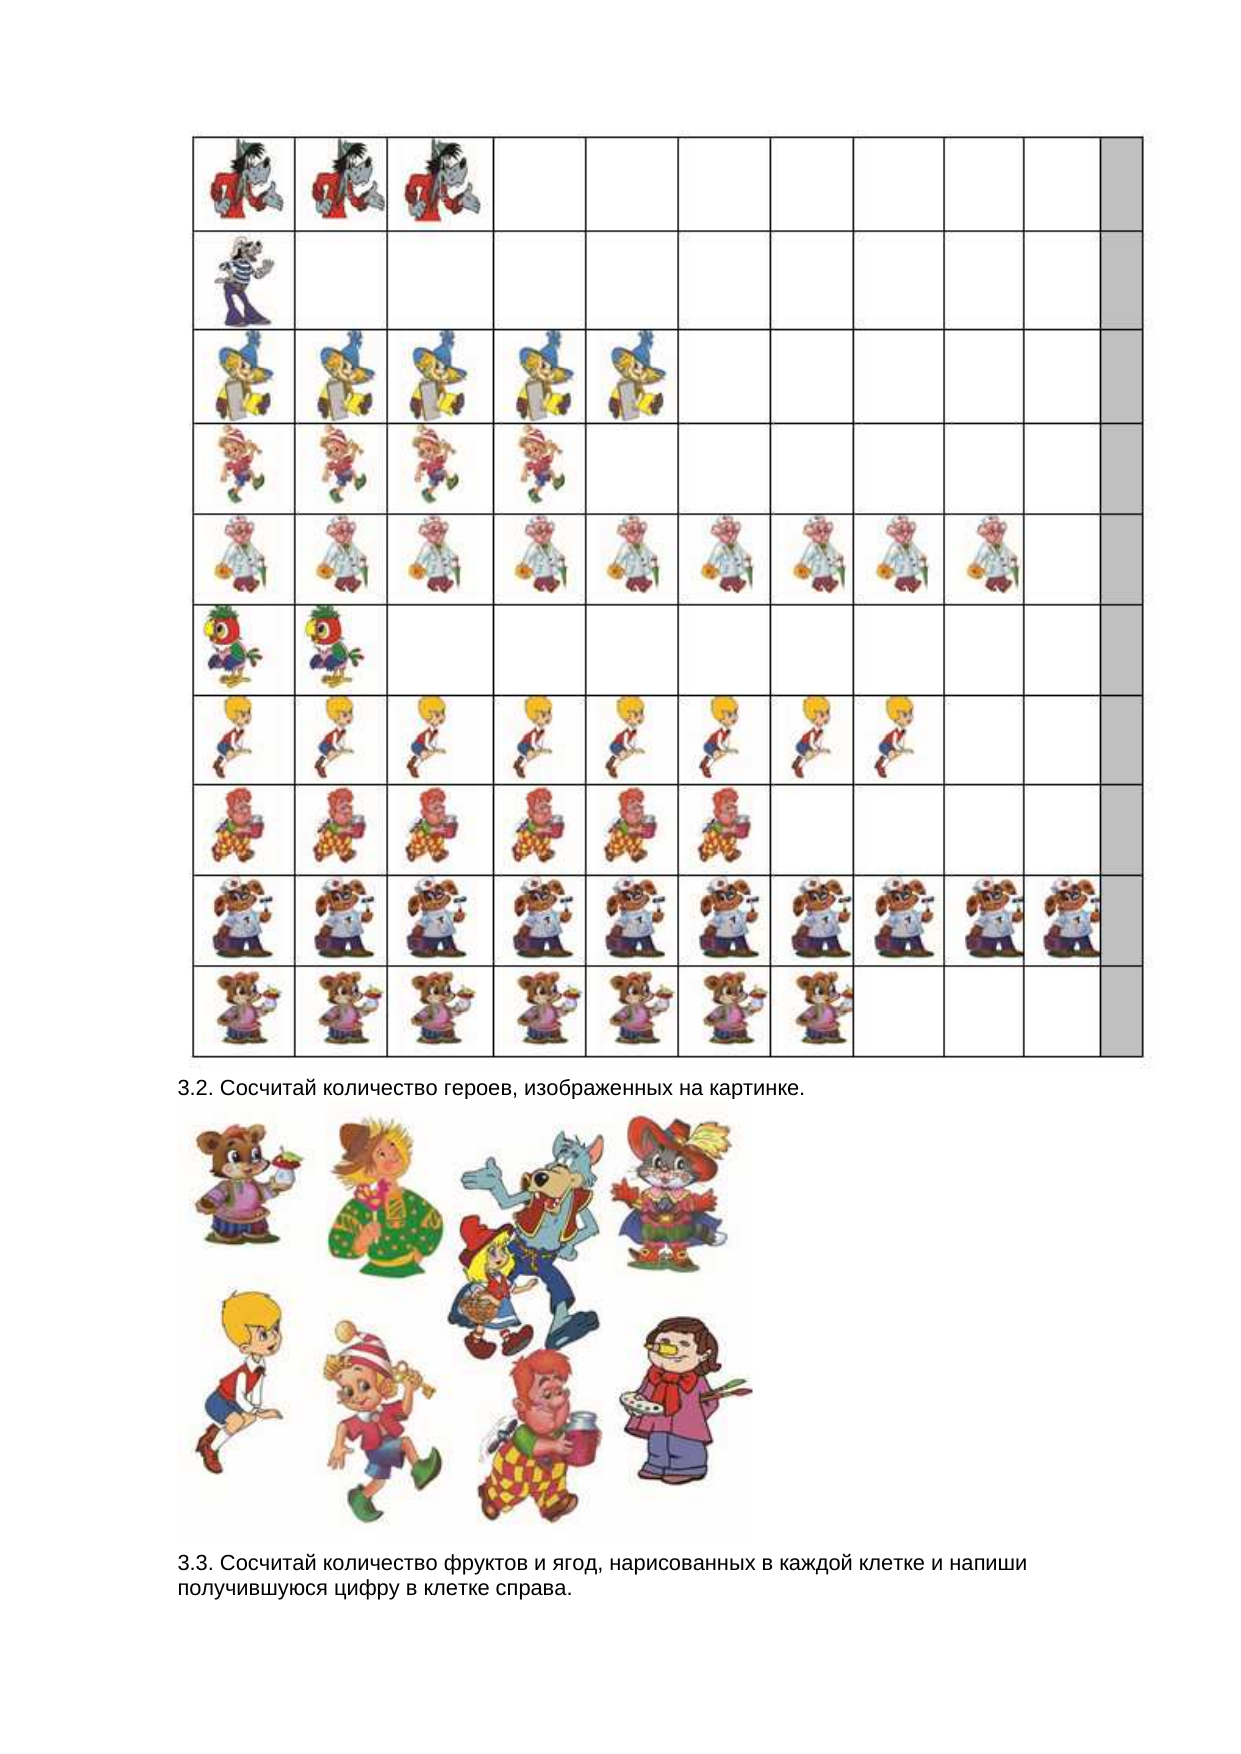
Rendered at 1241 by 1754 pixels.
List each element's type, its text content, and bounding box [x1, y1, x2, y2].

picture [177, 1099, 770, 1550]
picture [177, 118, 1160, 1075]
